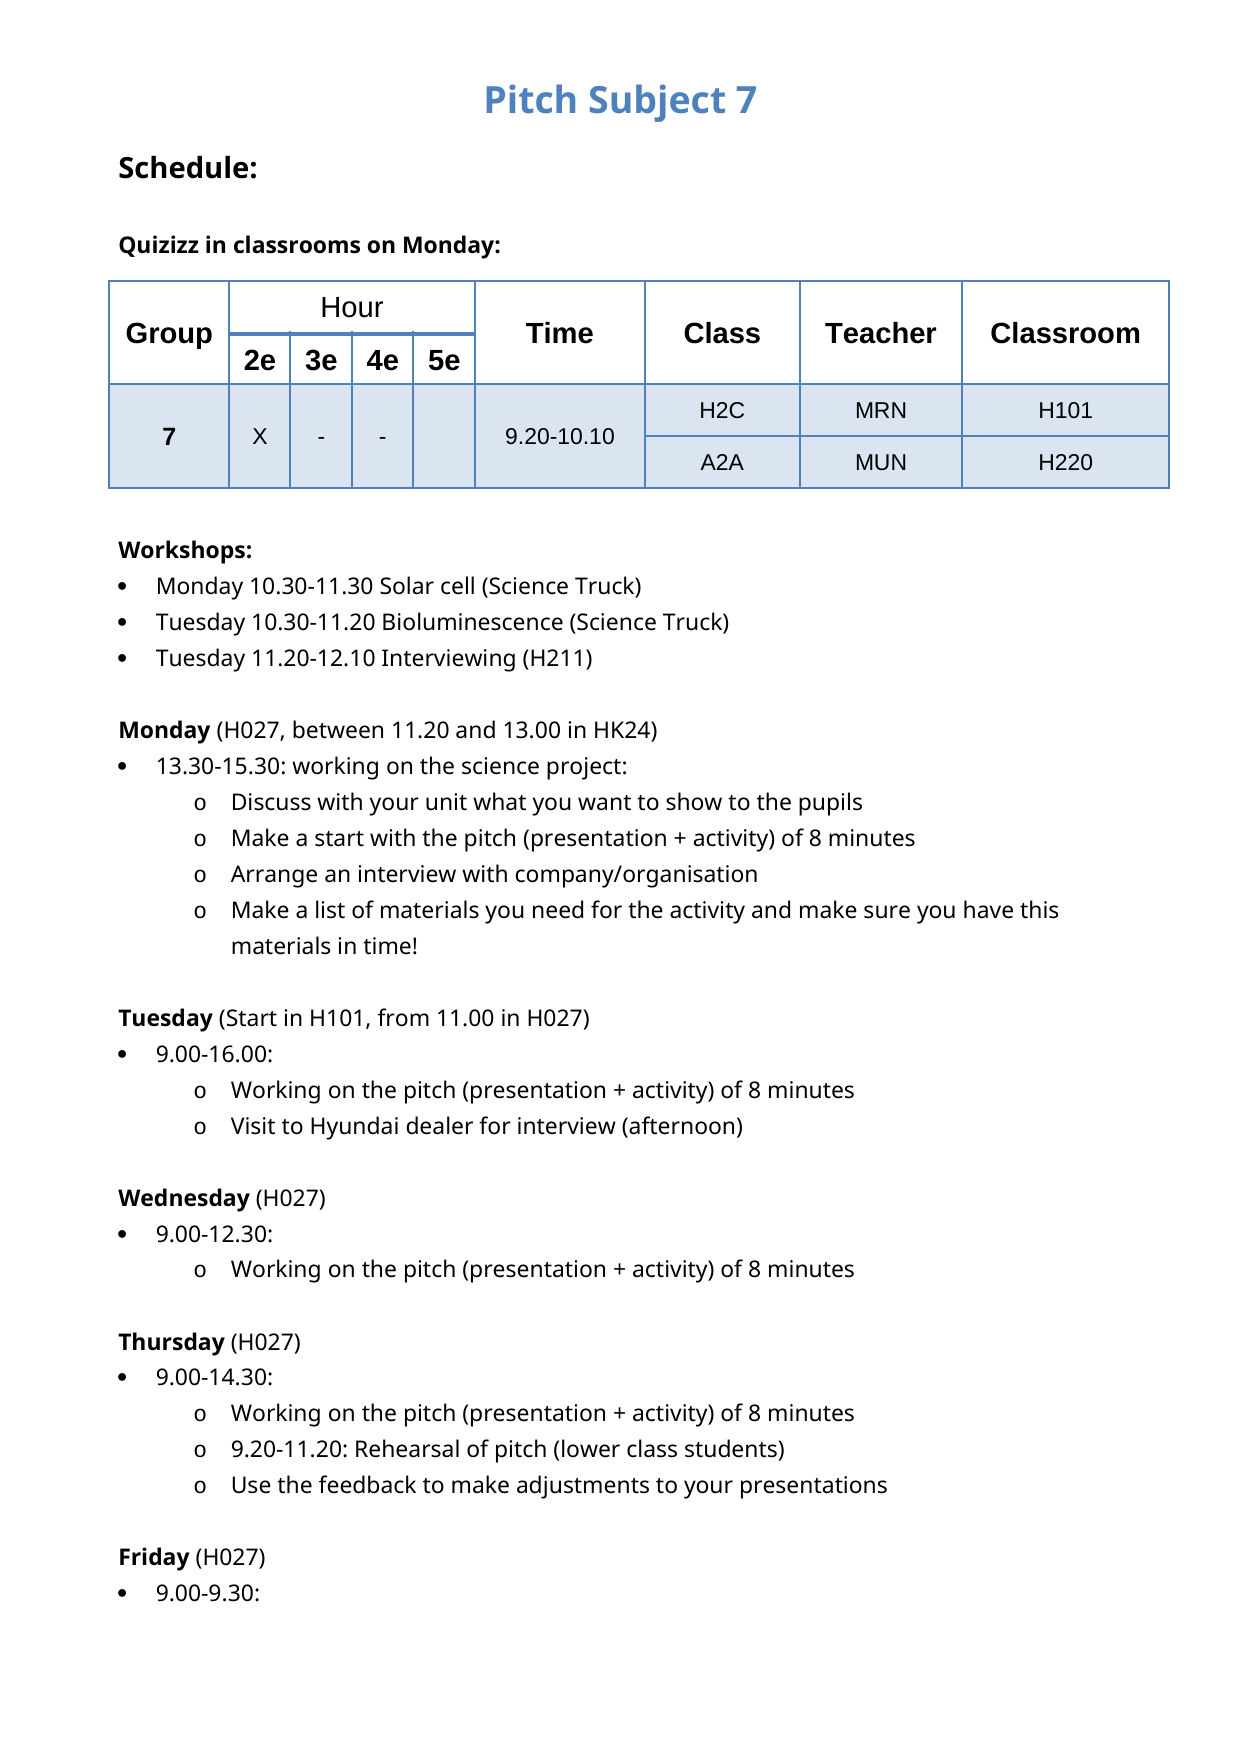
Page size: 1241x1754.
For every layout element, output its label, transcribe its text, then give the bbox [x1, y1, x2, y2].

list 9.00-12.30: [118, 1217, 1122, 1249]
table_cell 3e [291, 336, 351, 383]
table_cell - [353, 385, 412, 487]
list Working on the pitch (presentation + activity) of 8 minutes [193, 1253, 1122, 1285]
table_cell H101 [963, 385, 1168, 435]
list Monday 10.30-11.30 Solar cell (Science Truck) [118, 570, 1122, 601]
text Thursday (H027) [118, 1325, 1122, 1357]
list 9.00-9.30: [118, 1577, 1122, 1608]
table_header Classroom [963, 282, 1168, 383]
table_cell H220 [963, 437, 1168, 487]
text Quizizz in classrooms on Monday: [118, 229, 1122, 261]
table_header Class [646, 282, 799, 383]
table_header Teacher [801, 282, 961, 383]
list Discuss with your unit what you want to show to the pupils [193, 786, 1122, 817]
list Tuesday 10.30-11.20 Bioluminescence (Science Truck) [118, 606, 1122, 637]
list Make a list of materials you need for the activity and make sure you have this materials in time! [193, 894, 1122, 961]
text Wednesday (H027) [118, 1182, 1122, 1213]
table_cell 5e [414, 336, 474, 383]
table_cell X [230, 385, 289, 487]
list 9.20-11.20: Rehearsal of pitch (lower class students) [193, 1433, 1122, 1465]
table_cell A2A [646, 437, 799, 487]
table_header Hour [230, 282, 474, 331]
table_header Group [110, 282, 228, 383]
table_header Time [476, 282, 644, 383]
list 9.00-16.00: [118, 1038, 1122, 1069]
table_cell MRN [801, 385, 961, 435]
list Schedule: [118, 148, 1122, 187]
table_cell 7 [110, 385, 228, 487]
list 13.30-15.30: working on the science project: [118, 750, 1122, 781]
list Tuesday 11.20-12.10 Interviewing (H211) [118, 642, 1122, 673]
list 9.00-14.30: [118, 1361, 1122, 1393]
table_cell 9.20-10.10 [476, 385, 644, 487]
list Arrange an interview with company/organisation [193, 858, 1122, 889]
text Workshops: [118, 534, 1122, 565]
table_cell [414, 385, 474, 487]
list Working on the pitch (presentation + activity) of 8 minutes [193, 1073, 1122, 1105]
text Monday (H027, between 11.20 and 13.00 in HK24) [118, 714, 1122, 745]
text Tuesday (Start in H101, from 11.00 in H027) [118, 1002, 1122, 1033]
list Make a start with the pitch (presentation + activity) of 8 minutes [193, 822, 1122, 853]
list Visit to Hyundai dealer for interview (afternoon) [193, 1109, 1122, 1141]
table_cell 2e [230, 336, 289, 383]
text Friday (H027) [118, 1541, 1122, 1573]
list Use the feedback to make adjustments to your presentations [193, 1469, 1122, 1501]
table_cell H2C [646, 385, 799, 435]
list Working on the pitch (presentation + activity) of 8 minutes [193, 1397, 1122, 1429]
table_cell 4e [353, 336, 412, 383]
table_cell MUN [801, 437, 961, 487]
table_cell - [291, 385, 351, 487]
